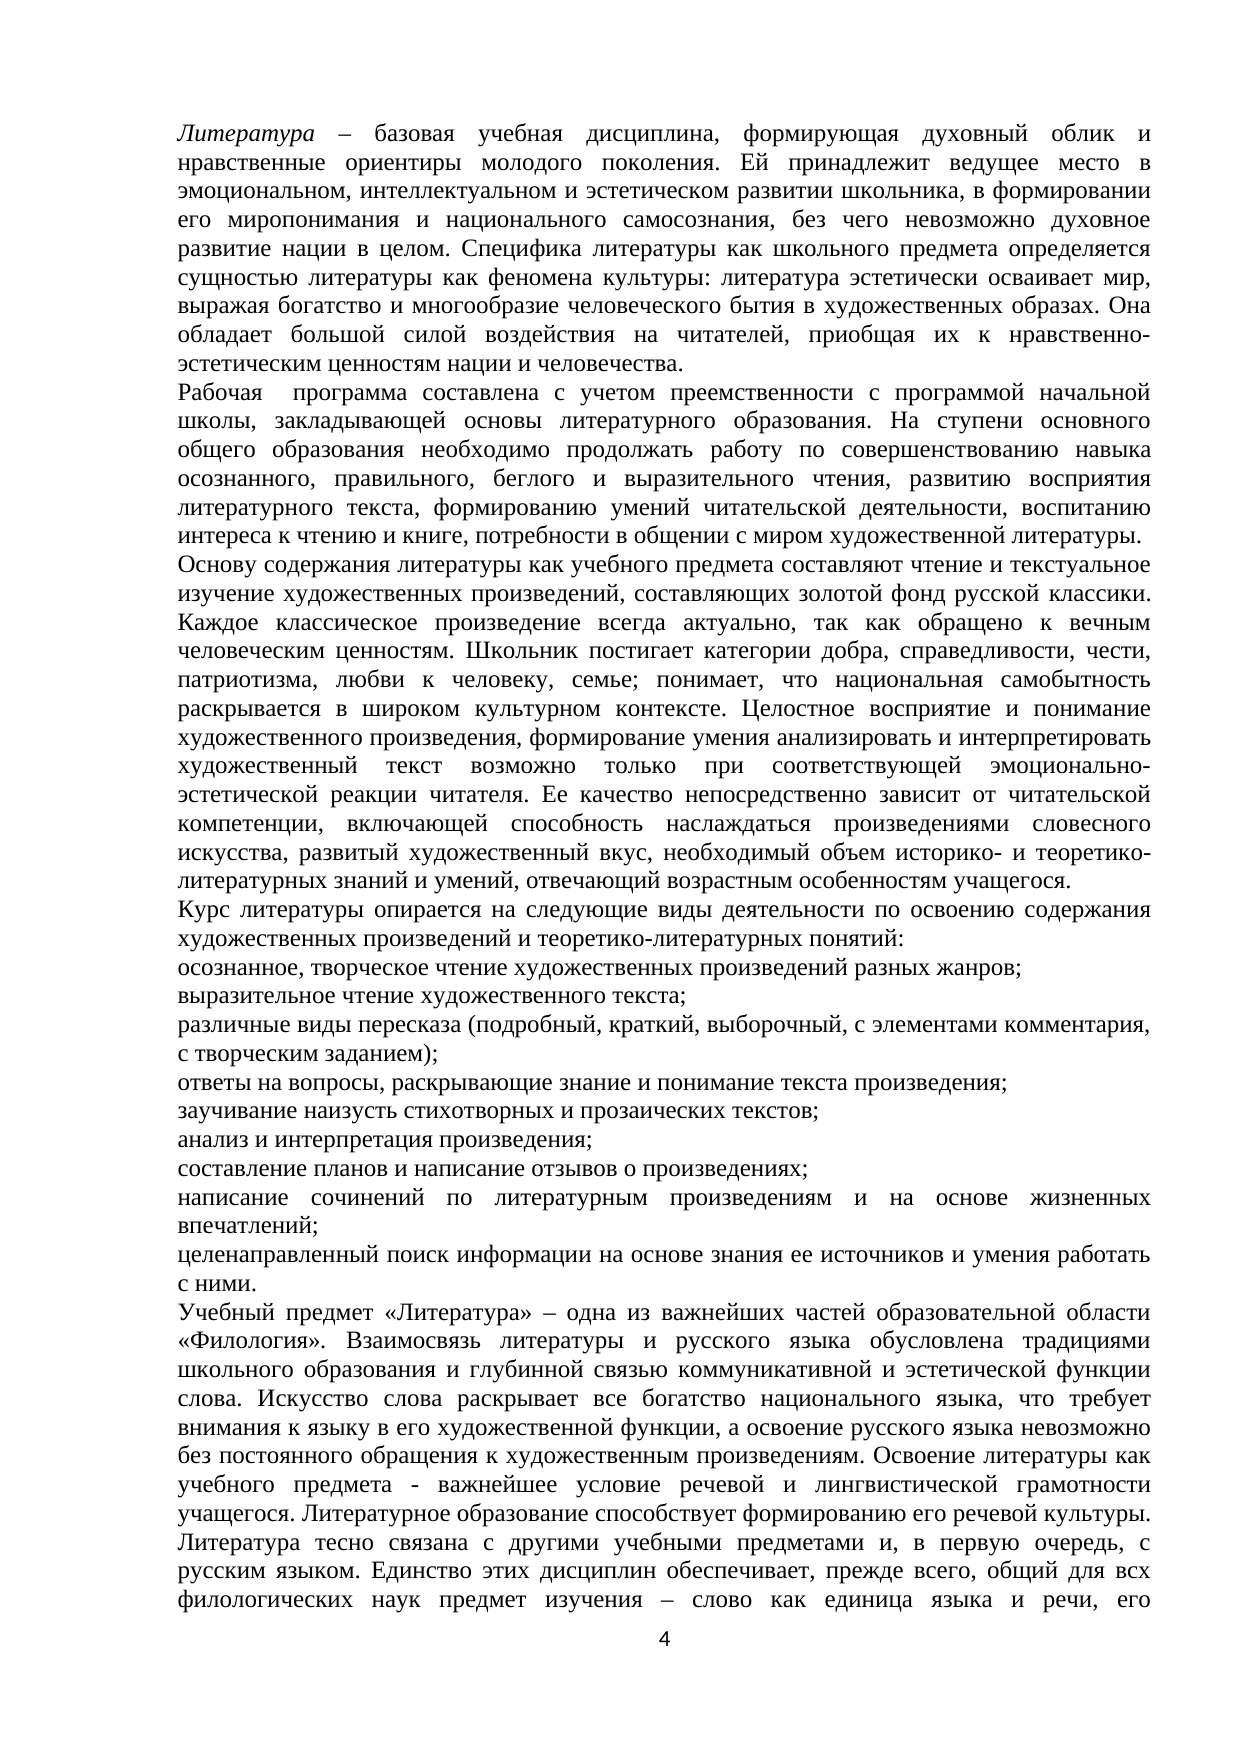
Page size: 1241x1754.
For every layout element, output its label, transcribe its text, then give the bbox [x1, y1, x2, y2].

text Литература – базовая учебная дисциплина, формирующая духовный облик и нравственные ориентиры молодого поколения. Ей принадлежит ведущее место в эмоциональном, интеллектуальном и эстетическом развитии школьника, в формировании его миропонимания и национального самосознания, без чего невозможно духовное развитие нации в целом. Специфика литературы как школьного предмета определяется сущностью литературы как феномена культуры: литература эстетически осваивает мир, выражая богатство и многообразие человеческого бытия в художественных образах. Она обладает большой силой воздействия на читателей, приобщая их к нравственно-эстетическим ценностям нации и человечества. [177, 118, 1152, 377]
text Основу содержания литературы как учебного предмета составляют чтение и текстуальное изучение художественных произведений, составляющих золотой фонд русской классики. Каждое классическое произведение всегда актуально, так как обращено к вечным человеческим ценностям. Школьник постигает категории добра, справедливости, чести, патриотизма, любви к человеку, семье; понимает, что национальная самобытность раскрывается в широком культурном контексте. Целостное восприятие и понимание художественного произведения, формирование умения анализировать и интерпретировать художественный текст возможно только при соответствующей эмоционально-эстетической реакции читателя. Ее качество непосредственно зависит от читательской компетенции, включающей способность наслаждаться произведениями словесного искусства, развитый художественный вкус, необходимый объем историко- и теоретико-литературных знаний и умений, отвечающий возрастным особенностям учащегося. [177, 549, 1152, 894]
text Рабочая программа составлена с учетом преемственности с программой начальной школы, закладывающей основы литературного образования. На ступени основного общего образования необходимо продолжать работу по совершенствованию навыка осознанного, правильного, беглого и выразительного чтения, развитию восприятия литературного текста, формированию умений читательской деятельности, воспитанию интереса к чтению и книге, потребности в общении с миром художественной литературы. [177, 377, 1152, 549]
text Курс литературы опирается на следующие виды деятельности по освоению содержания художественных произведений и теоретико-литературных понятий: [177, 894, 1152, 952]
text написание сочинений по литературным произведениям и на основе жизненных впечатлений; [177, 1182, 1152, 1239]
text анализ и интерпретация произведения; [177, 1124, 1152, 1153]
text составление планов и написание отзывов о произведениях; [177, 1153, 1152, 1182]
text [177, 1527, 1152, 1613]
text целенаправленный поиск информации на основе знания ее источников и умения работать с ними. [177, 1239, 1152, 1297]
text заучивание наизусть стихотворных и прозаических текстов; [177, 1096, 1152, 1124]
text выразительное чтение художественного текста; [177, 981, 1152, 1009]
text различные виды пересказа (подробный, краткий, выборочный, с элементами комментария, с творческим заданием); [177, 1009, 1152, 1067]
text осознанное, творческое чтение художественных произведений разных жанров; [177, 952, 1152, 981]
text ответы на вопросы, раскрывающие знание и понимание текста произведения; [177, 1067, 1152, 1096]
text Учебный предмет «Литература» – одна из важнейших частей образовательной области «Филология». Взаимосвязь литературы и русского языка обусловлена традициями школьного образования и глубинной связью коммуникативной и эстетической функции слова. Искусство слова раскрывает все богатство национального языка, что требует внимания к языку в его художественной функции, а освоение русского языка невозможно без постоянного обращения к художественным произведениям. Освоение литературы как учебного предмета - важнейшее условие речевой и лингвистической грамотности учащегося. Литературное образование способствует формированию его речевой культуры. [177, 1297, 1152, 1527]
